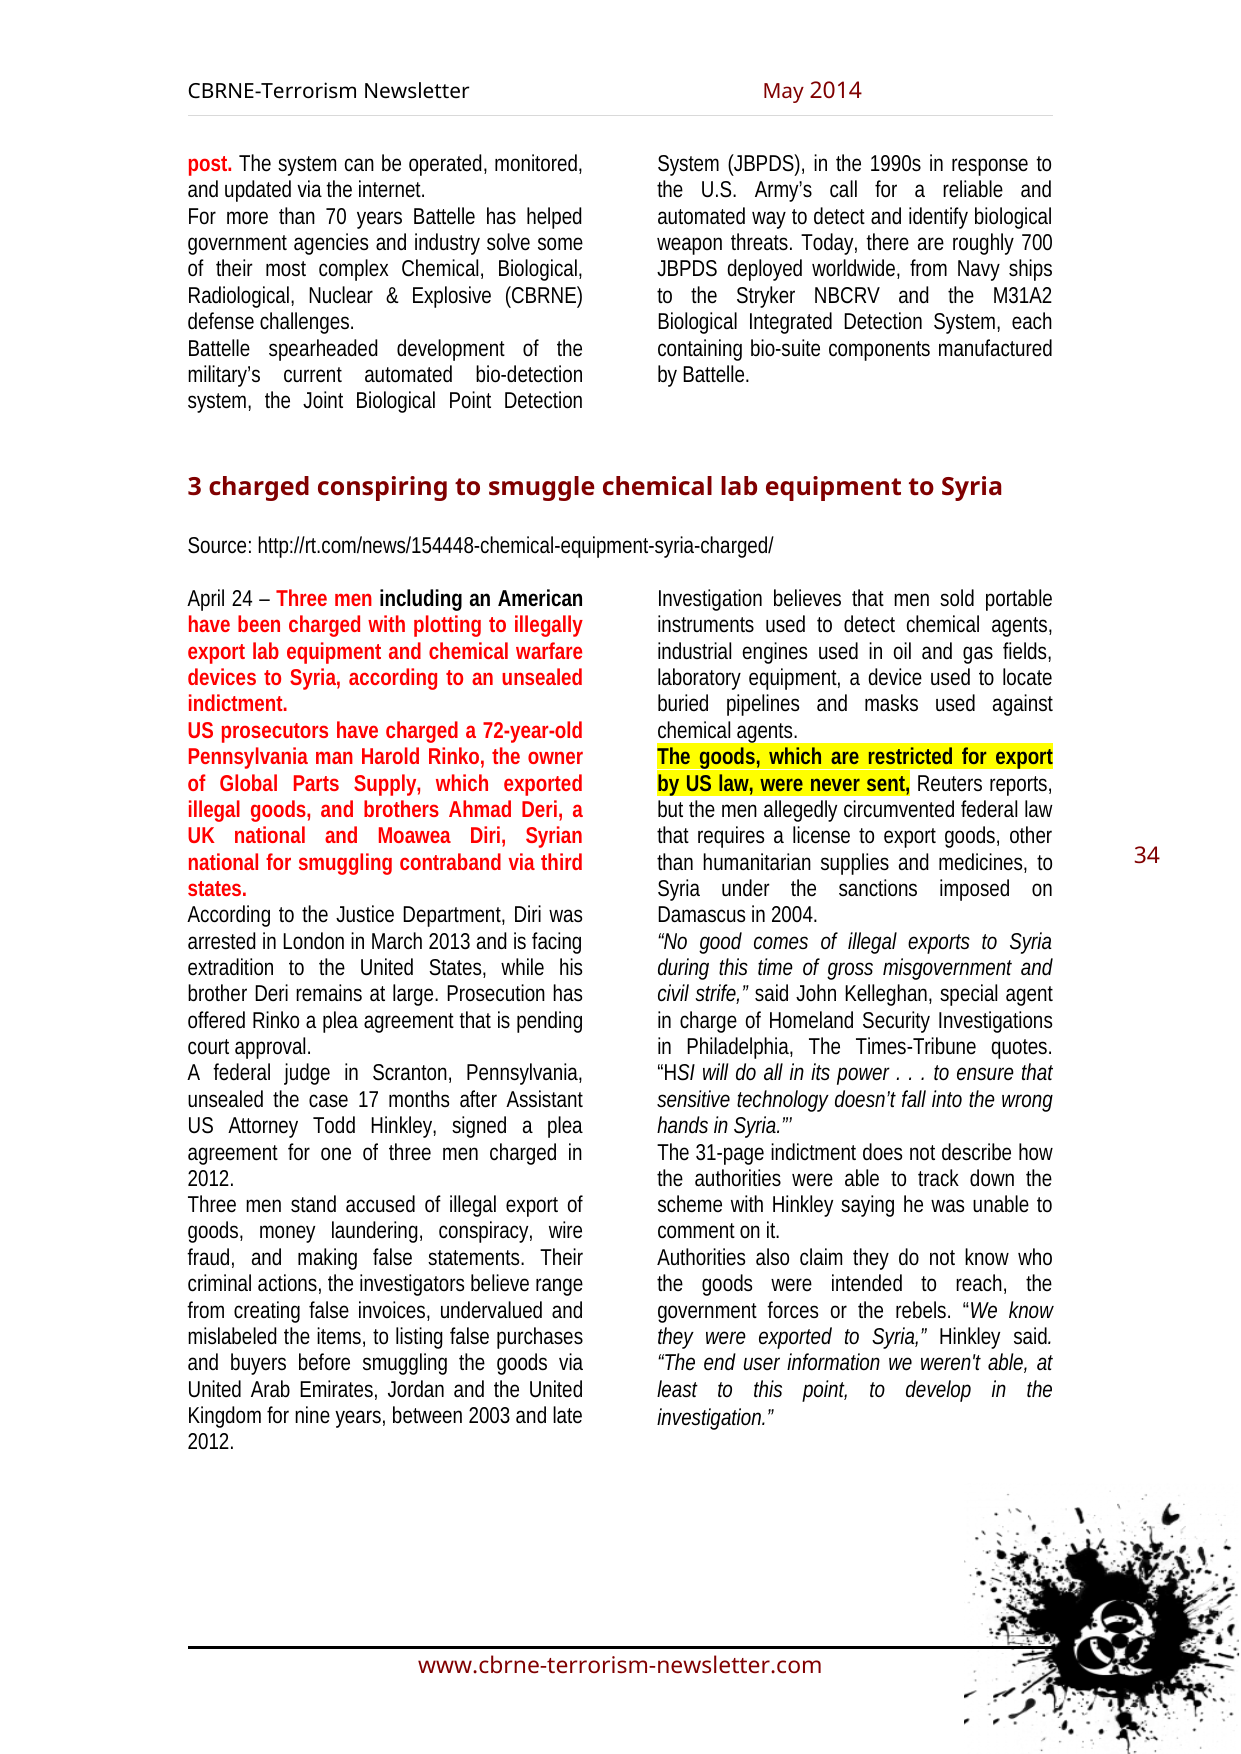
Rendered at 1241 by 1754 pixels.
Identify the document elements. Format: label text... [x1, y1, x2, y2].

text April 24 – Three men including an American have been charged with plotting to illegally export lab equipment and chemical warfare devices to Syria, according to an unsealed indictment. [187, 585, 583, 717]
subtitle 3 charged conspiring to smuggle chemical lab equipment to Syria [187, 469, 1053, 503]
text According to the Justice Department, Diri was arrested in London in March 2013 and is facing extradition to the United States, while his brother Deri remains at large. Prosecution has offered Rinko a plea agreement that is pending court approval. [187, 901, 583, 1059]
text The 31-page indictment does not describe how the authorities were able to track down the scheme with Hinkley saying he was unable to comment on it. [657, 1138, 1053, 1244]
text “No good comes of illegal exports to Syria during this time of gross misgovernment and civil strife,” said John Kelleghan, special agent in charge of Homeland Security Investigations in Philadelphia, The Times-Tribune quotes. “HSI will do all in its power . . . to ensure that sensitive technology doesn’t fall into the wrong hands in Syria.”’ [657, 928, 1053, 1138]
text Source: http://rt.com/news/154448-chemical-equipment-syria-charged/ [187, 532, 1053, 559]
text Battelle spearheaded development of the military’s current automated bio-detection system, the Joint Biological Point Detection System (JBPDS), in the 1990s in response to the U.S. Army’s call for a reliable and automated way to detect and identify biological weapon threats. Today, there are roughly 700 JBPDS deployed worldwide, from Navy ships to the Stryker NBCRV and the M31A2 Biological Integrated Detection System, each containing bio-suite components manufactured by Battelle. [187, 334, 583, 413]
text A federal judge in Scranton, Pennsylvania, unsealed the case 17 months after Assistant US Attorney Todd Hinkley, signed a plea agreement for one of three men charged in 2012. [187, 1059, 583, 1191]
text Investigation believes that men sold portable instruments used to detect chemical agents, industrial engines used in oil and gas fields, laboratory equipment, a device used to locate buried pipelines and masks used against chemical agents. [657, 585, 1053, 743]
text Authorities also claim they do not know who the goods were intended to reach, the government forces or the rebels. “We know they were exported to Syria,” Hinkley said. “The end user information we weren't able, at least to this point, to develop in the investigation.” [657, 1244, 1053, 1431]
text US prosecutors have charged a 72-year-old Pennsylvania man Harold Rinko, the owner of Global Parts Supply, which exported illegal goods, and brothers Ahmad Deri, a UK national and Moawea Diri, Syrian national for smuggling contraband via third states. [187, 717, 583, 901]
text Battelle spearheaded development of the military’s current automated bio-detection system, the Joint Biological Point Detection System (JBPDS), in the 1990s in response to the U.S. Army’s call for a reliable and automated way to detect and identify biological weapon threats. Today, there are roughly 700 JBPDS deployed worldwide, from Navy ships to the Stryker NBCRV and the M31A2 Biological Integrated Detection System, each containing bio-suite components manufactured by Battelle. [657, 150, 1053, 387]
picture [964, 1483, 1240, 1754]
text The goods, which are restricted for export by US law, were never sent, Reuters reports, but the men allegedly circumvented federal law that requires a license to export goods, other than humanitarian supplies and medicines, to Syria under the sanctions imposed on Damascus in 2004. [657, 769, 1053, 928]
text For more than 70 years Battelle has helped government agencies and industry solve some of their most complex Chemical, Biological, Radiological, Nuclear & Explosive (CBRNE) defense challenges. [187, 203, 583, 334]
text Three men stand accused of illegal export of goods, money laundering, conspiracy, wire fraud, and making false statements. Their criminal actions, the investigators believe range from creating false invoices, undervalued and mislabeled the items, to listing false purchases and buyers before smuggling the goods via United Arab Emirates, Jordan and the United Kingdom for nine years, between 2003 and late 2012. [187, 1191, 583, 1455]
